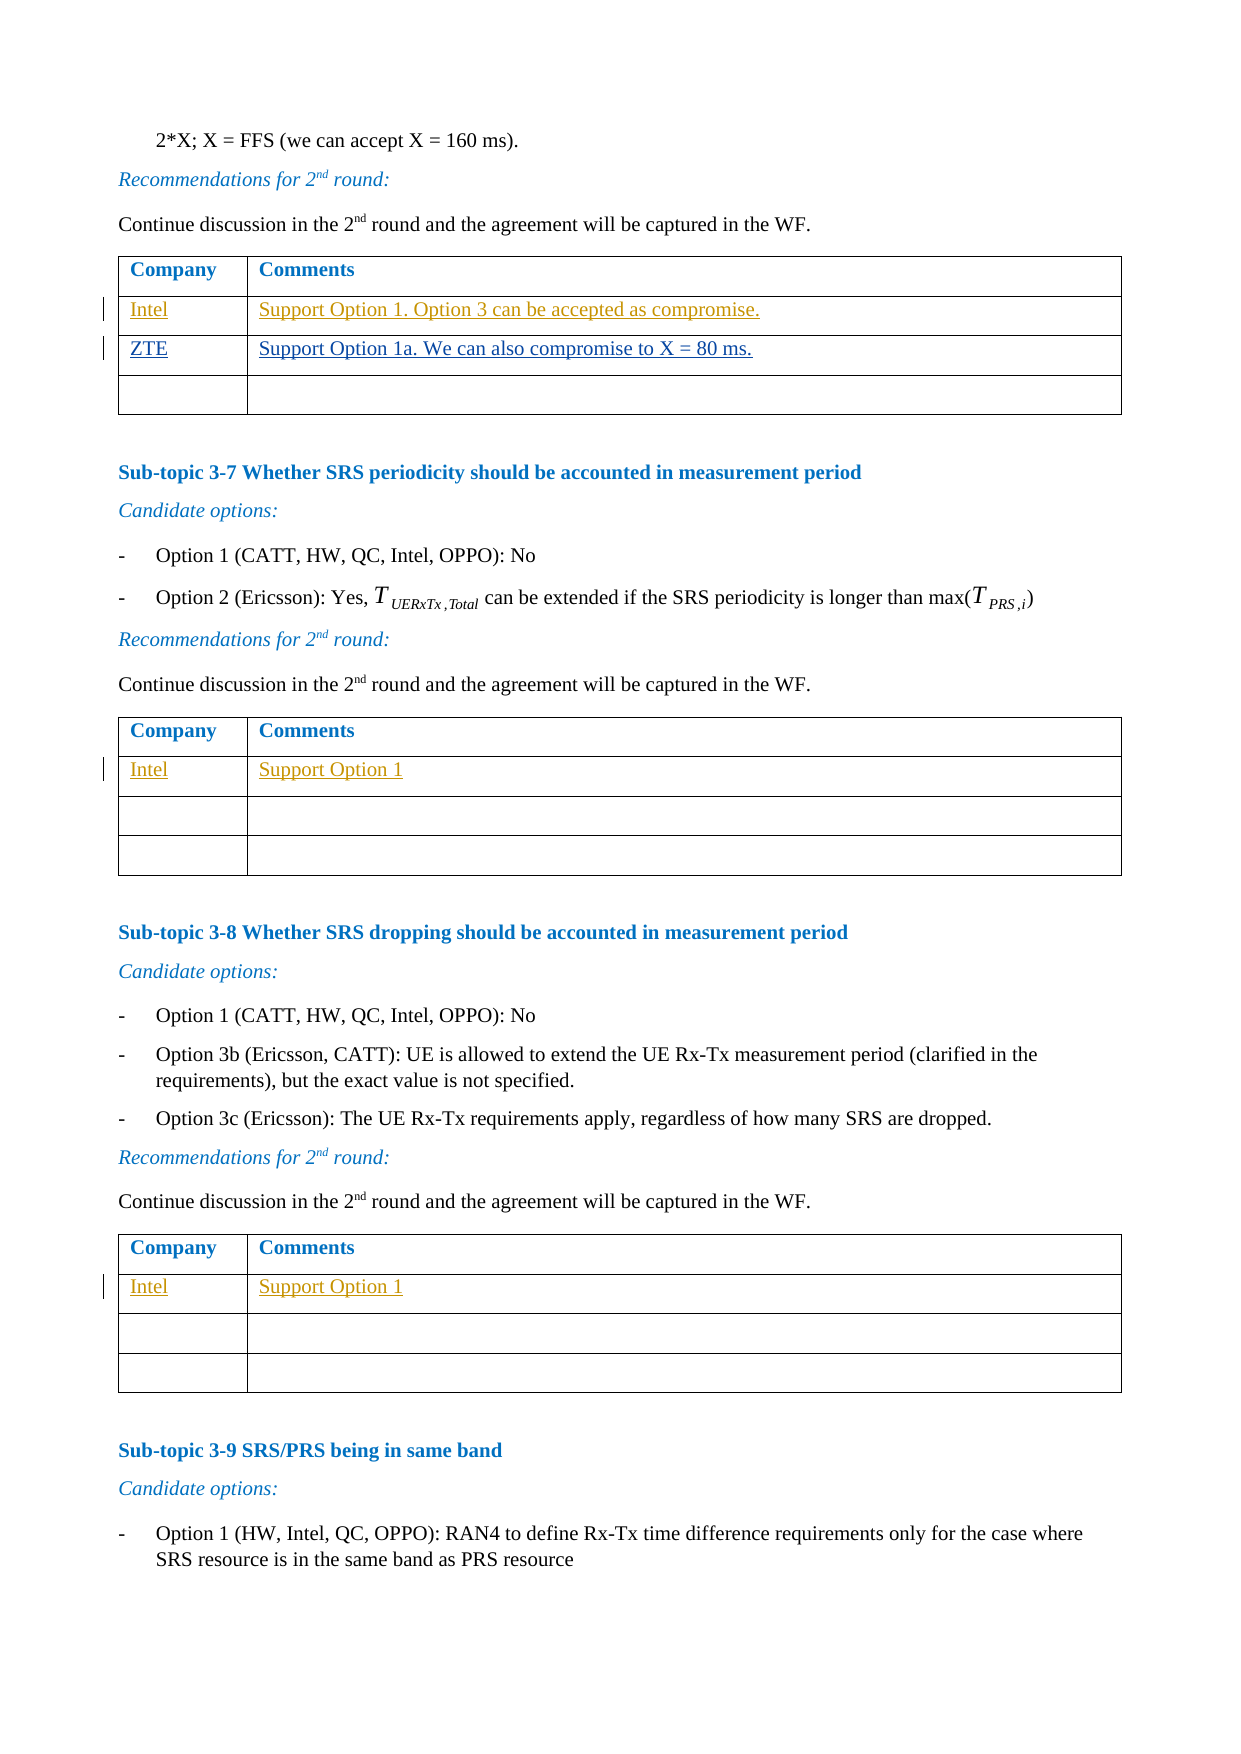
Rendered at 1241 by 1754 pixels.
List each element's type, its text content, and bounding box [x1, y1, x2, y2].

list Option 3c (Ericsson): The UE Rx-Tx requirements apply, regardless of how many SRS are dropped. [118, 1106, 1122, 1130]
table_cell [119, 836, 247, 874]
text Sub-topic 3-8 Whether SRS dropping should be accounted in measurement period [118, 920, 1122, 944]
table_cell [248, 797, 1121, 835]
table_header Comments [248, 718, 1121, 756]
table_cell [119, 297, 247, 335]
text Candidate options: [118, 1476, 1122, 1500]
text Continue discussion in the 2nd round and the agreement will be captured in the WF. [118, 1189, 1122, 1213]
table_header Comments [248, 257, 1121, 296]
table_cell [248, 376, 1121, 414]
table_cell [119, 757, 247, 796]
table_cell [248, 757, 1121, 796]
table_header Company [119, 718, 247, 756]
table_cell [248, 336, 1121, 375]
text Candidate options: [118, 959, 1122, 983]
table_header Company [119, 257, 247, 296]
text Sub-topic 3-9 SRS/PRS being in same band [118, 1438, 1122, 1462]
list Option 1 (HW, Intel, QC, OPPO): RAN4 to define Rx-Tx time difference requirements only for the case where SRS resource is in the same band as PRS resource [118, 1521, 1122, 1571]
list Option 3b (Ericsson, CATT): UE is allowed to extend the UE Rx-Tx measurement period (clarified in the requirements), but the exact value is not specified. [118, 1042, 1122, 1092]
table_cell [248, 1275, 1121, 1313]
text Candidate options: [118, 498, 1122, 522]
table_cell [248, 836, 1121, 874]
list Option 2 (Ericsson): Yes, can be extended if the SRS periodicity is longer than max() [118, 581, 1122, 613]
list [118, 128, 1122, 152]
text Sub-topic 3-7 Whether SRS periodicity should be accounted in measurement period [118, 460, 1122, 484]
table_cell [119, 376, 247, 414]
table_cell [119, 336, 247, 375]
text Recommendations for 2nd round: [118, 167, 1122, 191]
table_cell [248, 1314, 1121, 1352]
table_cell [119, 797, 247, 835]
table_header Comments [248, 1235, 1121, 1273]
table_header Company [119, 1235, 247, 1273]
table_cell [248, 297, 1121, 335]
table_cell [119, 1275, 247, 1313]
text Continue discussion in the 2nd round and the agreement will be captured in the WF. [118, 212, 1122, 236]
table_cell [248, 1354, 1121, 1392]
text Continue discussion in the 2nd round and the agreement will be captured in the WF. [118, 672, 1122, 696]
list Option 1 (CATT, HW, QC, Intel, OPPO): No [118, 1003, 1122, 1027]
text Recommendations for 2nd round: [118, 1144, 1122, 1169]
table_cell [119, 1314, 247, 1352]
list Option 1 (CATT, HW, QC, Intel, OPPO): No [118, 543, 1122, 567]
text Recommendations for 2nd round: [118, 627, 1122, 651]
table_cell [119, 1354, 247, 1392]
